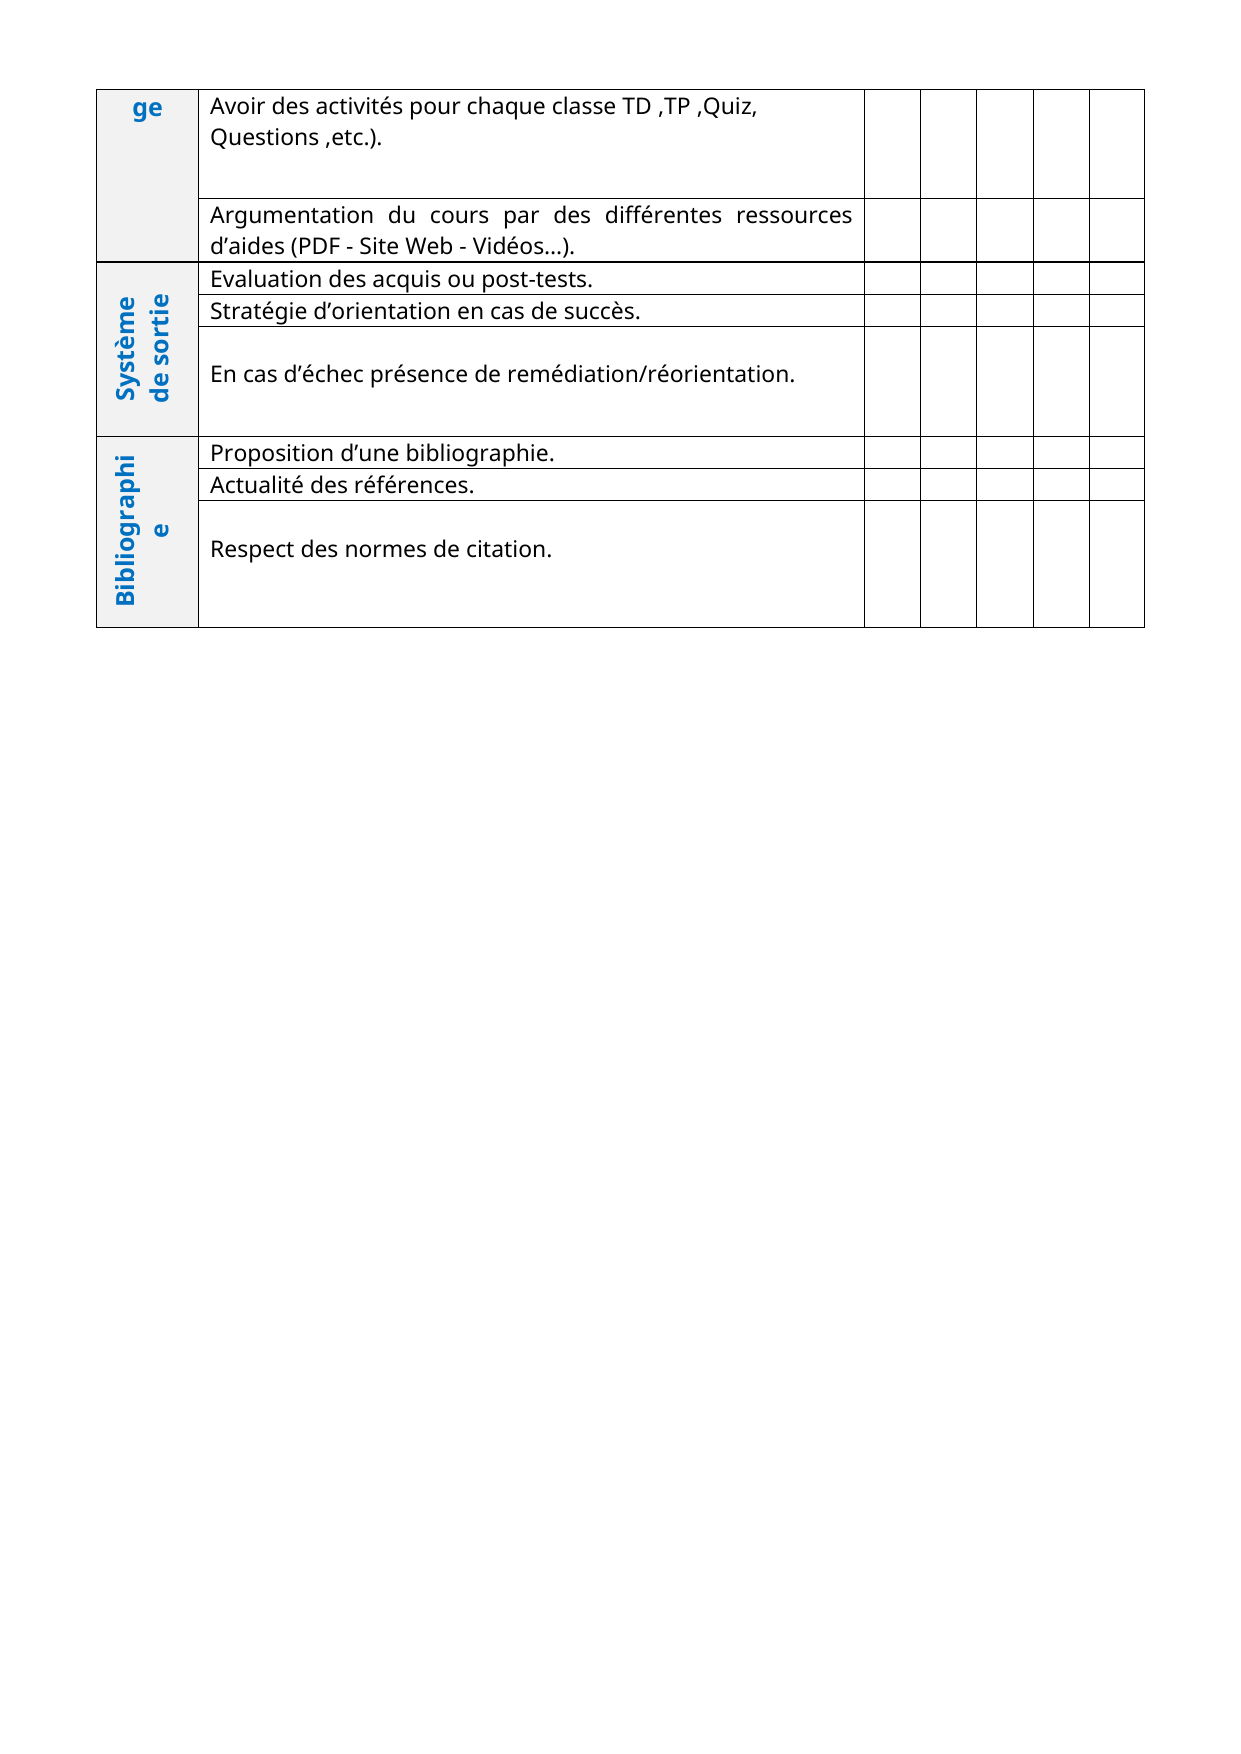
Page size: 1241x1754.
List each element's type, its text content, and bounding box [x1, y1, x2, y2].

table_cell Actualité des références. [199, 469, 864, 500]
table_cell [1090, 90, 1144, 198]
table_cell [977, 199, 1033, 261]
table_cell [1090, 469, 1144, 500]
table_cell [1090, 199, 1144, 261]
table_cell [921, 501, 976, 627]
table_cell [1034, 263, 1089, 294]
table_cell [977, 501, 1033, 627]
table_cell [977, 263, 1033, 294]
table_cell [921, 327, 976, 436]
table_cell [865, 437, 920, 468]
table_cell [865, 263, 920, 294]
table_cell [1034, 199, 1089, 261]
table_cell En cas d’échec présence de remédiation/réorientation. [199, 327, 864, 436]
table_cell [977, 437, 1033, 468]
table_cell [977, 295, 1033, 326]
table_cell Système de sortie [97, 263, 198, 436]
table_cell Respect des normes de citation. [199, 501, 864, 627]
table_cell Proposition d’une bibliographie. [199, 437, 864, 468]
table_cell Avoir des activités pour chaque classe TD ,TP ,Quiz, Questions ,etc.). [199, 90, 864, 198]
table_cell [865, 90, 920, 198]
table_cell Evaluation des acquis ou post-tests. [199, 263, 864, 294]
table_cell [921, 199, 976, 261]
table_cell [1034, 437, 1089, 468]
table_cell [977, 327, 1033, 436]
table_cell [865, 501, 920, 627]
table_cell [1090, 327, 1144, 436]
table_cell [977, 90, 1033, 198]
table_cell [1090, 501, 1144, 627]
table_cell [865, 327, 920, 436]
table_cell [1090, 263, 1144, 294]
table_cell Bibliographie [97, 437, 198, 627]
table_cell [977, 469, 1033, 500]
table_cell [921, 263, 976, 294]
table_cell [1090, 295, 1144, 326]
table_cell Stratégie d’orientation en cas de succès. [199, 295, 864, 326]
table_cell [865, 469, 920, 500]
table_cell [1034, 469, 1089, 500]
table_cell [921, 437, 976, 468]
table_cell [865, 199, 920, 261]
table_cell [1034, 501, 1089, 627]
table_cell [1090, 437, 1144, 468]
table_cell [921, 469, 976, 500]
table_cell [1034, 327, 1089, 436]
table_cell [1034, 295, 1089, 326]
table_cell [865, 295, 920, 326]
table_cell [921, 295, 976, 326]
table_cell Argumentation du cours par des différentes ressources d’aides (PDF - Site Web - Vidéos…). [199, 199, 864, 261]
table_cell [921, 90, 976, 198]
table_cell [1034, 90, 1089, 198]
